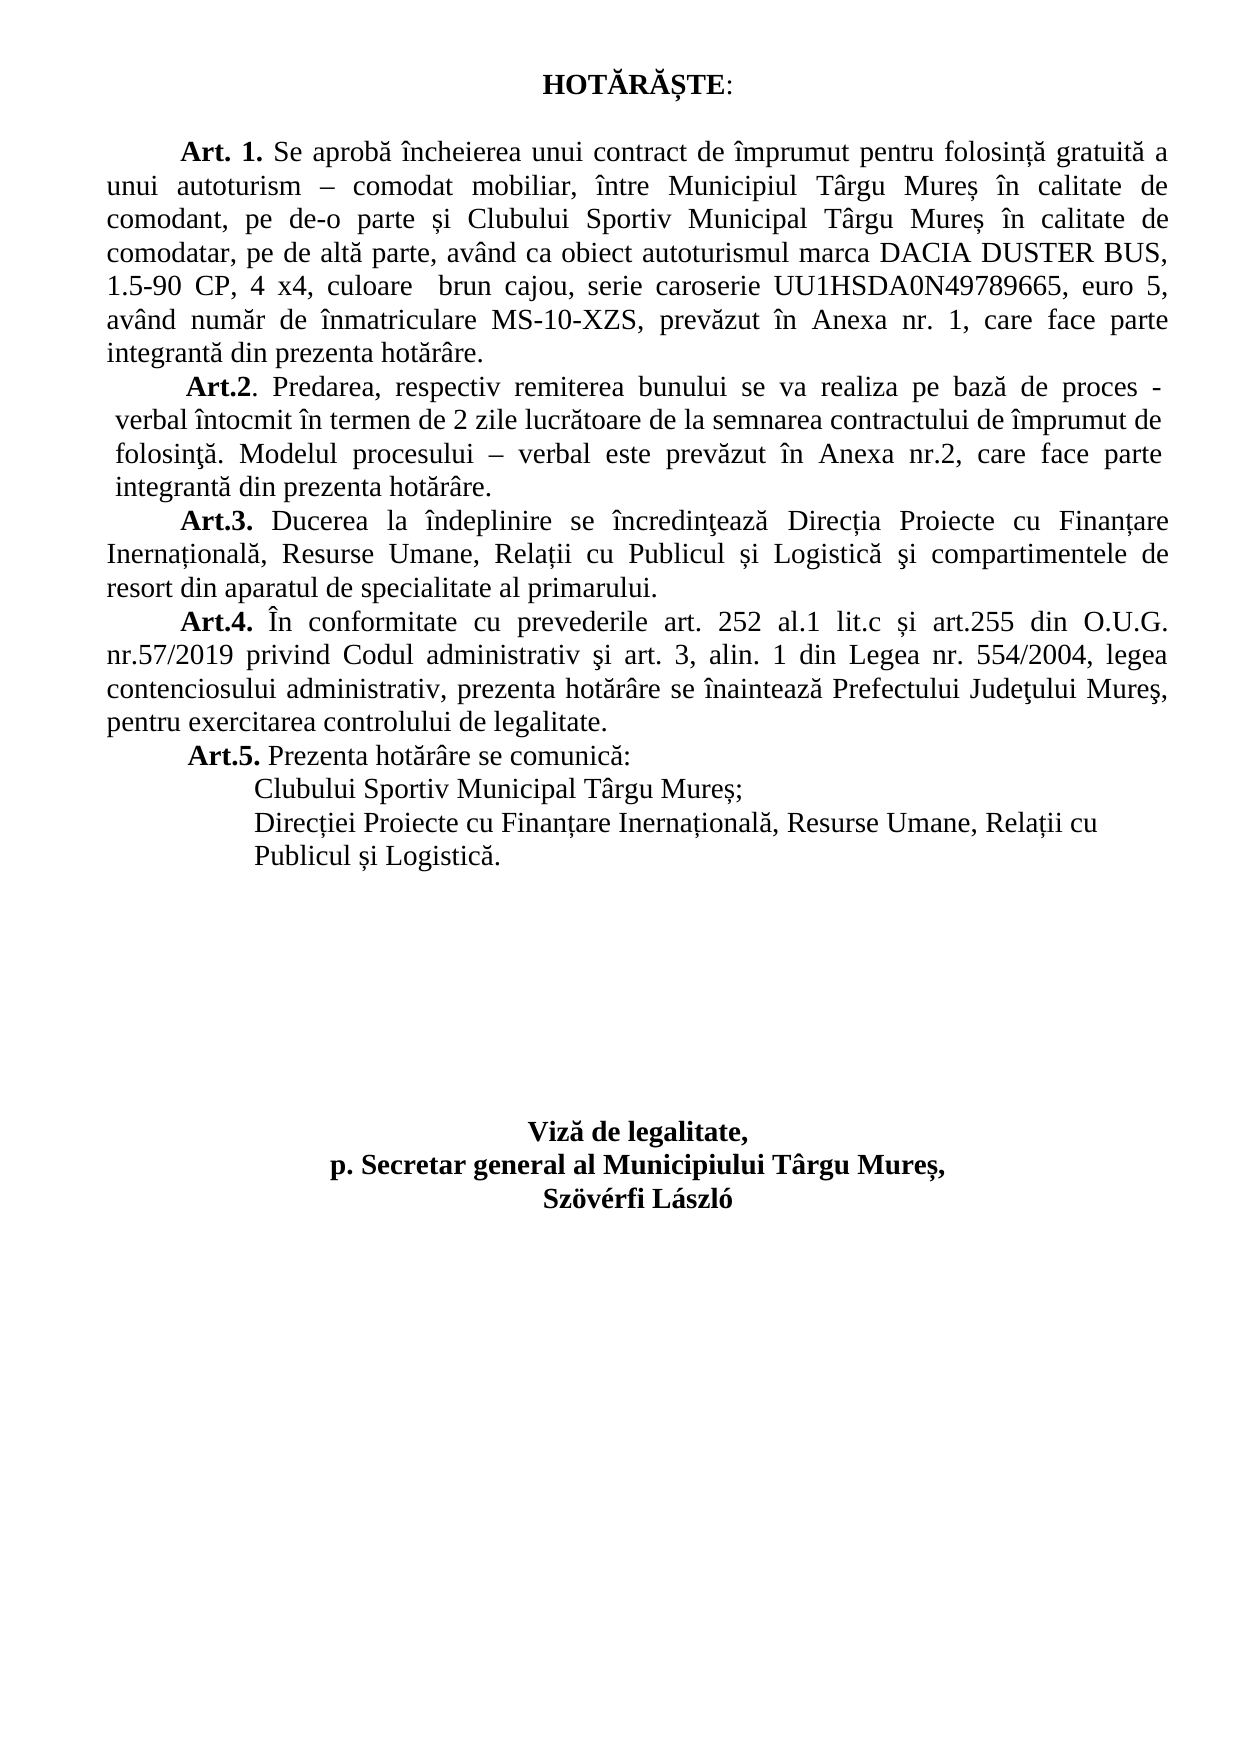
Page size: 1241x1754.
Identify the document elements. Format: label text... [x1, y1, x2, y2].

text Art.3. Ducerea la îndeplinire se încredinţează Direcția Proiecte cu Finanțare Inernațională, Resurse Umane, Relații cu Publicul și Logistică şi compartimentele de resort din aparatul de specialitate al primarului. [106, 503, 1169, 604]
text Art.4. În conformitate cu prevederile art. 252 al.1 lit.c și art.255 din O.U.G. nr.57/2019 privind Codul administrativ şi art. 3, alin. 1 din Legea nr. 554/2004, legea contenciosului administrativ, prezenta hotărâre se înaintează Prefectului Judeţului Mureş, pentru exercitarea controlului de legalitate. [106, 604, 1169, 738]
text Szövérfi László [106, 1181, 1169, 1214]
text Art.2. Predarea, respectiv remiterea bunului se va realiza pe bază de proces - verbal întocmit în termen de 2 zile lucrătoare de la semnarea contractului de împrumut de folosinţă. Modelul procesului – verbal este prevăzut în Anexa nr.2, care face parte integrantă din prezenta hotărâre. [115, 369, 1163, 503]
text Art. 1. Se aprobă încheierea unui contract de împrumut pentru folosință gratuită a unui autoturism – comodat mobiliar, între Municipiul Târgu Mureș în calitate de comodant, pe de-o parte și Clubului Sportiv Municipal Târgu Mureș în calitate de comodatar, pe de altă parte, având ca obiect autoturismul marca DACIA DUSTER BUS, 1.5-90 CP, 4 x4, culoare brun cajou, serie caroserie UU1HSDA0N49789665, euro 5, având număr de înmatriculare MS-10-XZS, prevăzut în Anexa nr. 1, care face parte integrantă din prezenta hotărâre. [106, 134, 1169, 369]
text Hotărăște: [106, 67, 1169, 101]
text Direcției Proiecte cu Finanțare Inernațională, Resurse Umane, Relații cu [106, 805, 1169, 838]
text Art.5. Prezenta hotărâre se comunică: [106, 738, 1163, 771]
text Viză de legalitate, [106, 1114, 1169, 1147]
text p. Secretar general al Municipiului Târgu Mureș, [106, 1147, 1169, 1181]
text Clubului Sportiv Municipal Târgu Mureș; [180, 771, 1169, 805]
text Publicul și Logistică. [180, 838, 1169, 872]
